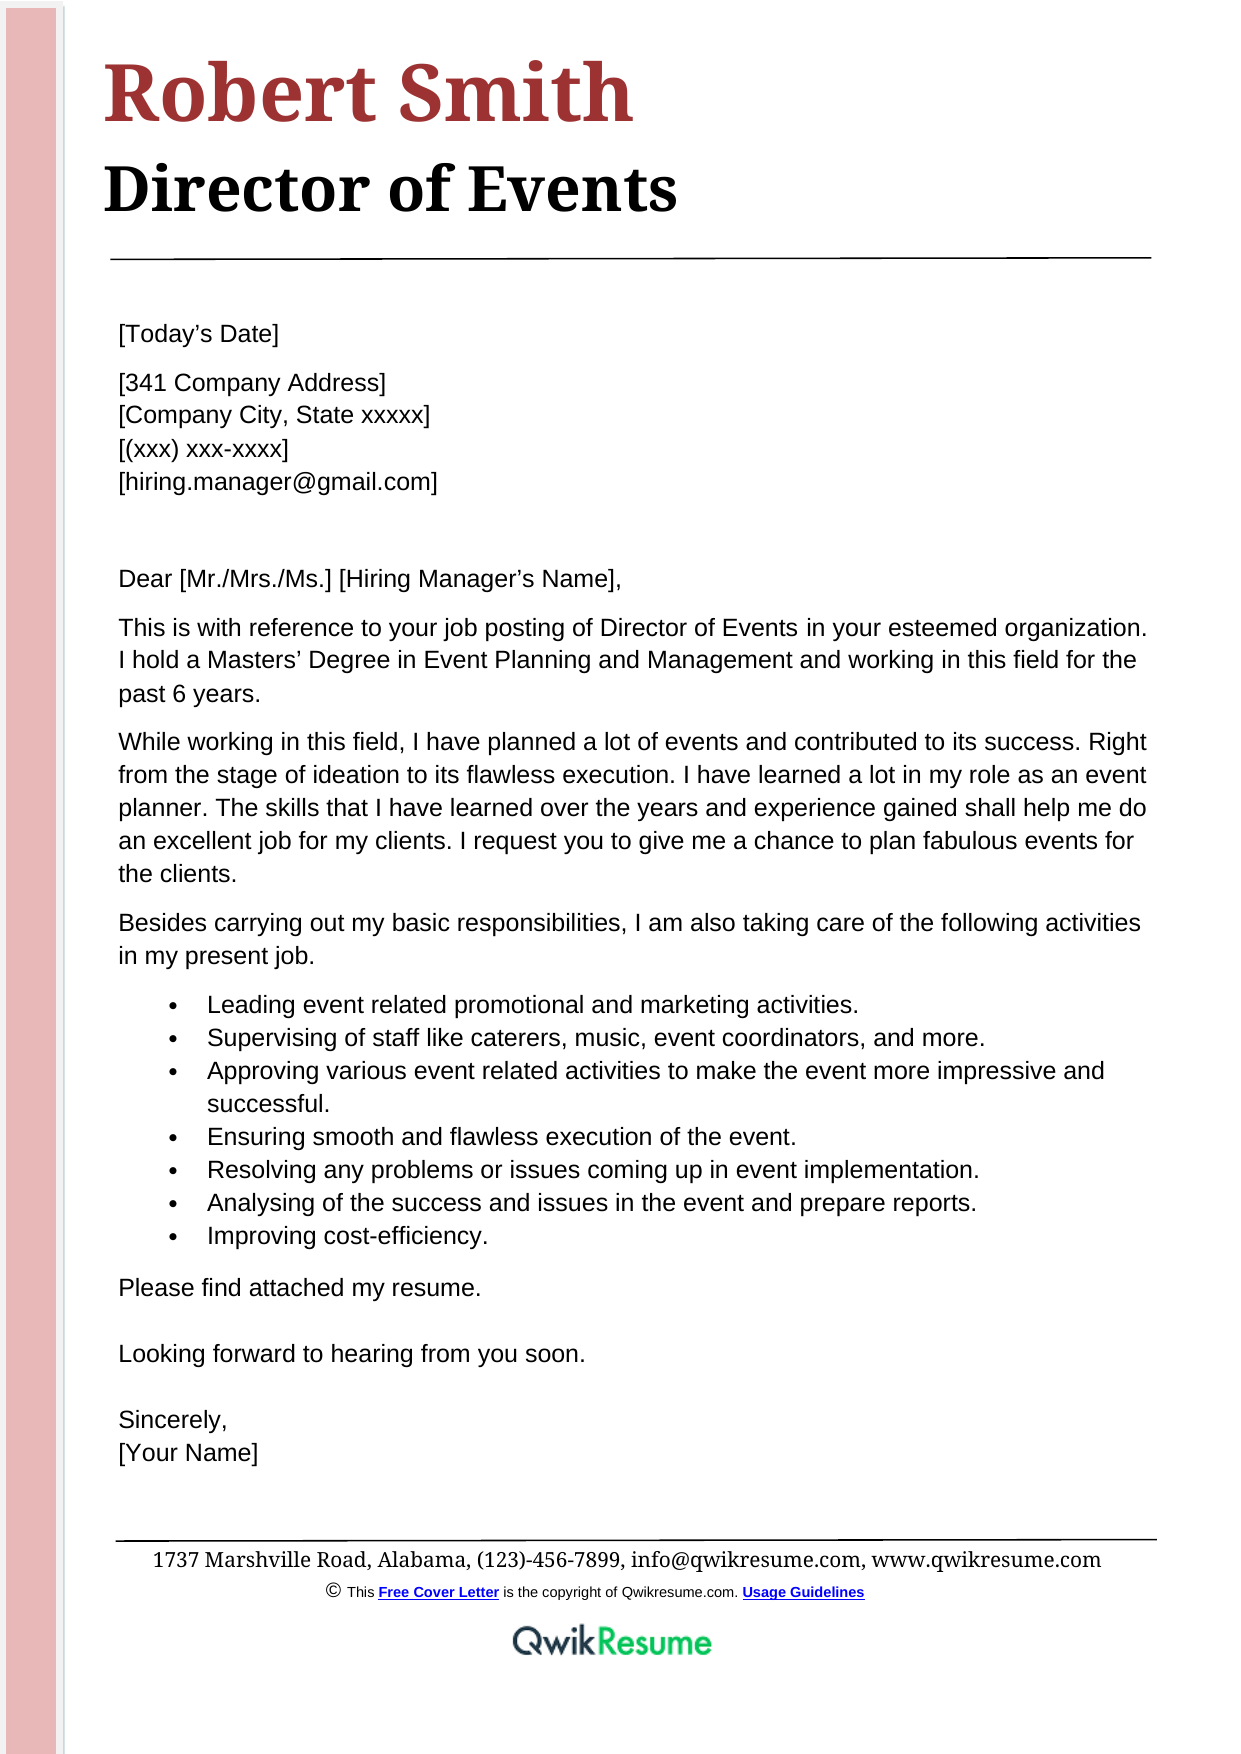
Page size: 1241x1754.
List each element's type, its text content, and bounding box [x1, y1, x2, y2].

text This is with reference to your job posting of Director of Events in your esteemed organization. I hold a Masters’ Degree in Event Planning and Management and working in this field for the past 6 years. [118, 612, 1152, 707]
text © This Free Cover Letter is the copyright of Qwikresume.com. Usage Guidelines [222, 1578, 1152, 1602]
list Analysing of the success and issues in the event and prepare reports. [169, 1188, 1152, 1216]
list Resolving any problems or issues coming up in event implementation. [169, 1155, 1152, 1183]
text Besides carrying out my basic responsibilities, I am also taking care of the following activities in my present job. [118, 908, 1152, 970]
text Robert Smith [103, 37, 1152, 145]
list Supervising of staff like caterers, music, event coordinators, and more. [169, 1023, 1152, 1051]
text Looking forward to hearing from you soon. [118, 1338, 1152, 1367]
list Approving various event related activities to make the event more impressive and successful. [169, 1056, 1152, 1117]
text While working in this field, I have planned a lot of events and contributed to its success. Right from the stage of ideation to its flawless execution. I have learned a lot in my role as an event planner. The skills that I have learned over the years and experience gained shall help me do an excellent job for my clients. I request you to give me a chance to plan fabulous events for the clients. [118, 727, 1152, 888]
list Leading event related promotional and marketing activities. [169, 989, 1152, 1018]
text Sincerely, [118, 1404, 1152, 1433]
text [341 Company Address] [Company City, State xxxxx] [(xxx) xxx-xxxx] [hiring.manager@gmail.com] [118, 367, 1152, 495]
list Ensuring smooth and flawless execution of the event. [169, 1122, 1152, 1150]
text [Today’s Date] [118, 319, 1152, 348]
text [Your Name] [118, 1438, 1152, 1466]
list Improving cost-efficiency. [169, 1221, 1152, 1249]
text 1737 Marshville Road, Alabama, (123)-456-7899, info@qwikresume.com, www.qwikresume.com [103, 1545, 1152, 1574]
text Please find attached my resume. [118, 1272, 1152, 1301]
picture [501, 1607, 723, 1673]
text Director of Events [103, 145, 1152, 230]
text Dear [Mr./Mrs./Ms.] [Hiring Manager’s Name], [118, 564, 1152, 593]
